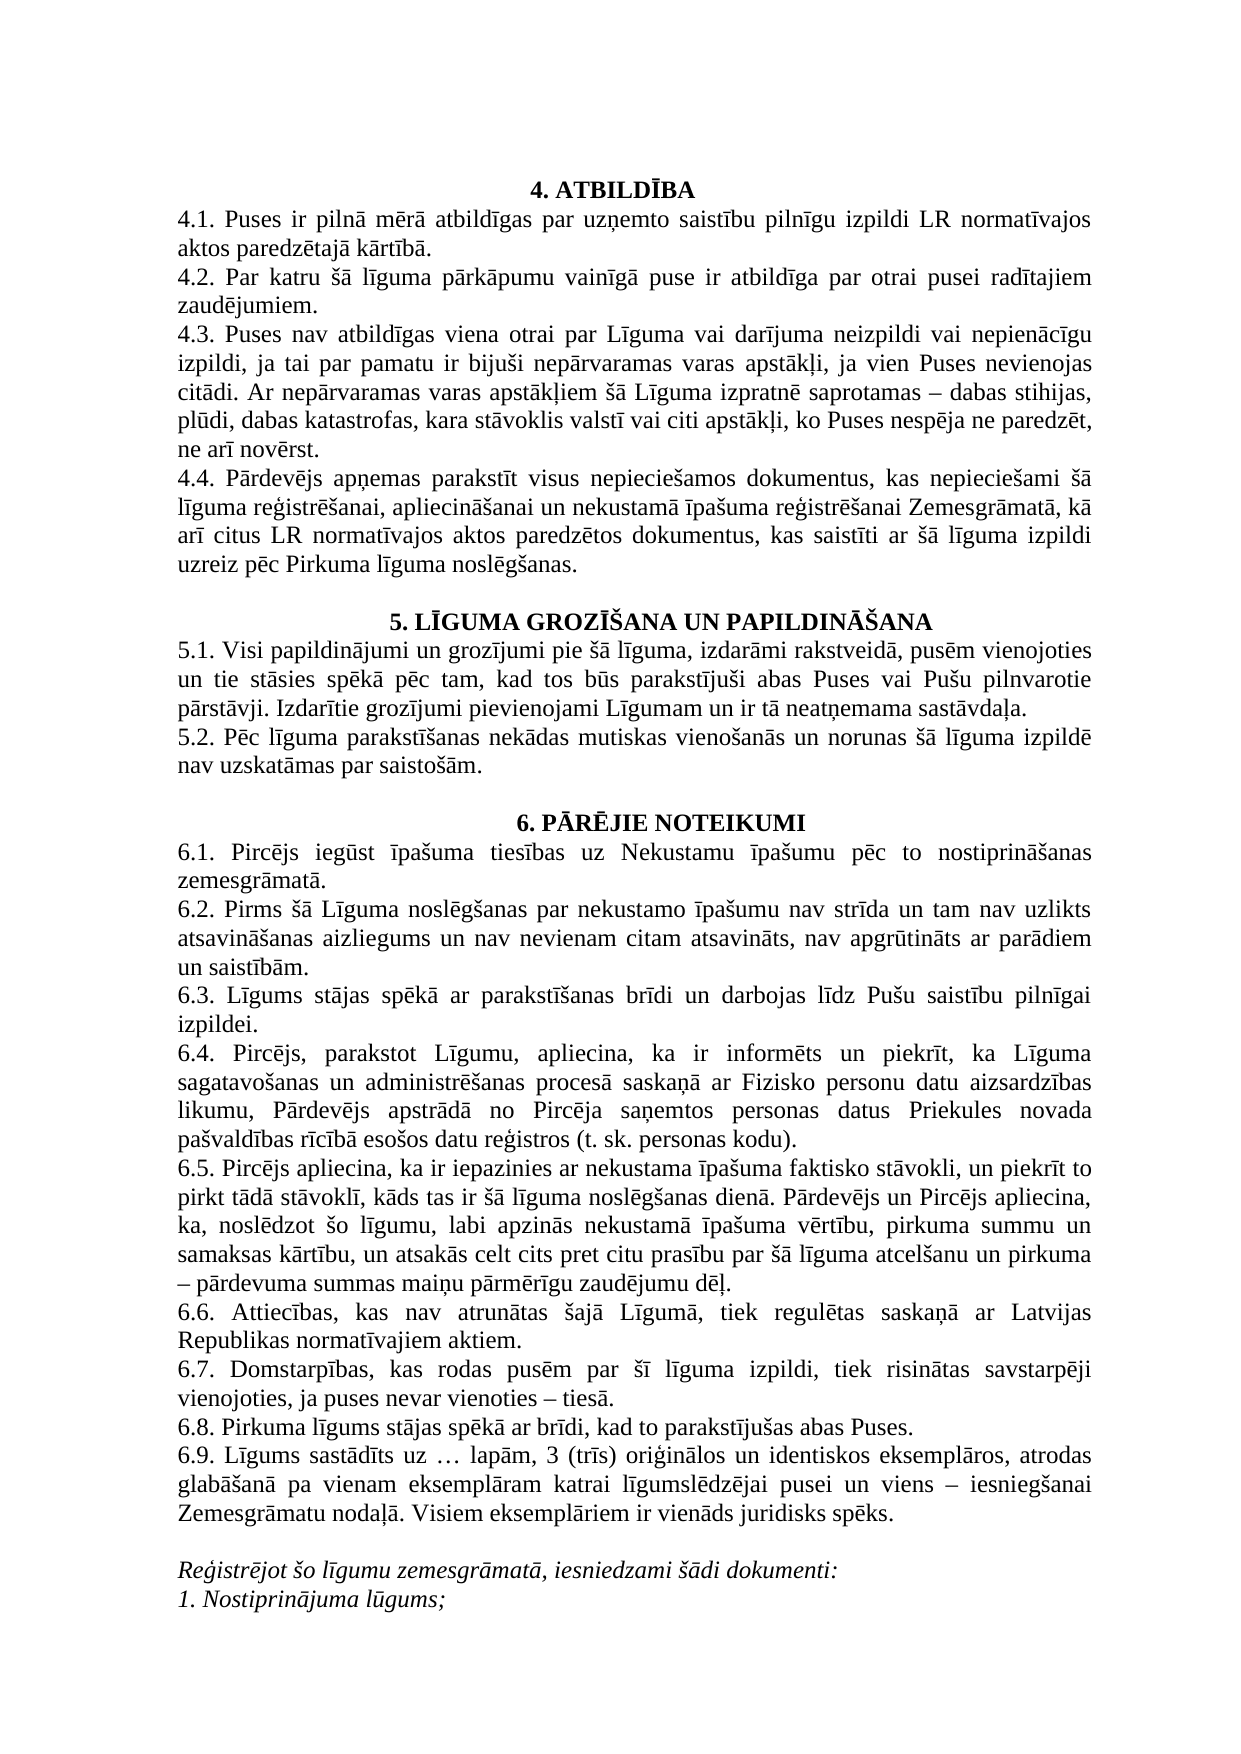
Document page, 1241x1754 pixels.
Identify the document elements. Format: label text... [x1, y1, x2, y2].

text 4. ATBILDĪBA [177, 176, 1048, 204]
text Reģistrējot šo līgumu zemesgrāmatā, iesniedzami šādi dokumenti: [177, 1556, 1048, 1584]
text 6.5. Pircējs apliecina, ka ir iepazinies ar nekustama īpašuma faktisko stāvokli, un piekrīt to pirkt tādā stāvoklī, kāds tas ir šā līguma noslēgšanas dienā. Pārdevējs un Pircējs apliecina, ka, noslēdzot šo līgumu, labi apzinās nekustamā īpašuma vērtību, pirkuma summu un samaksas kārtību, un atsakās celt cits pret citu prasību par šā līguma atcelšanu un pirkuma – pārdevuma summas maiņu pārmērīgu zaudējumu dēļ. [177, 1153, 1093, 1297]
text 4.3. Puses nav atbildīgas viena otrai par Līguma vai darījuma neizpildi vai nepienācīgu izpildi, ja tai par pamatu ir bijuši nepārvaramas varas apstākļi, ja vien Puses nevienojas citādi. Ar nepārvaramas varas apstākļiem šā Līguma izpratnē saprotamas – dabas stihijas, plūdi, dabas katastrofas, kara stāvoklis valstī vai citi apstākļi, ko Puses nespēja ne paredzēt, ne arī novērst. [177, 319, 1093, 463]
text 5.1. Visi papildinājumi un grozījumi pie šā līguma, izdarāmi rakstveidā, pusēm vienojoties un tie stāsies spēkā pēc tam, kad tos būs parakstījuši abas Puses vai Pušu pilnvarotie pārstāvji. Izdarītie grozījumi pievienojami Līgumam un ir tā neatņemama sastāvdaļa. [177, 636, 1093, 722]
text 5. LĪGUMA GROZĪŠANA UN PAPILDINĀŠANA [274, 607, 1048, 636]
text 6.9. Līgums sastādīts uz … lapām, 3 (trīs) oriģinālos un identiskos eksemplāros, atrodas glabāšanā pa vienam eksemplāram katrai līgumslēdzējai pusei un viens – iesniegšanai Zemesgrāmatu nodaļā. Visiem eksemplāriem ir vienāds juridisks spēks. [177, 1441, 1093, 1527]
text 4.2. Par katru šā līguma pārkāpumu vainīgā puse ir atbildīga par otrai pusei radītajiem zaudējumiem. [177, 262, 1093, 319]
text 4.1. Puses ir pilnā mērā atbildīgas par uzņemto saistību pilnīgu izpildi LR normatīvajos aktos paredzētajā kārtībā. [177, 204, 1093, 262]
text 5.2. Pēc līguma parakstīšanas nekādas mutiskas vienošanās un norunas šā līguma izpildē nav uzskatāmas par saistošām. [177, 722, 1093, 779]
text 6.8. Pirkuma līgums stājas spēkā ar brīdi, kad to parakstījušas abas Puses. [177, 1412, 1048, 1441]
text 6.4. Pircējs, parakstot Līgumu, apliecina, ka ir informēts un piekrīt, ka Līguma sagatavošanas un administrēšanas procesā saskaņā ar Fizisko personu datu aizsardzības likumu, Pārdevējs apstrādā no Pircēja saņemtos personas datus Priekules novada pašvaldības rīcībā esošos datu reģistros (t. sk. personas kodu). [177, 1038, 1093, 1153]
text 6. PĀRĒJIE NOTEIKUMI [274, 808, 1048, 837]
text 6.2. Pirms šā Līguma noslēgšanas par nekustamo īpašumu nav strīda un tam nav uzlikts atsavināšanas aizliegums un nav nevienam citam atsavināts, nav apgrūtināts ar parādiem un saistībām. [177, 894, 1093, 981]
text 6.7. Domstarpības, kas rodas pusēm par šī līguma izpildi, tiek risinātas savstarpēji vienojoties, ja puses nevar vienoties – tiesā. [177, 1354, 1093, 1412]
text 6.3. Līgums stājas spēkā ar parakstīšanas brīdi un darbojas līdz Pušu saistību pilnīgai izpildei. [177, 981, 1093, 1038]
text 1. Nostiprinājuma lūgums; [177, 1584, 1048, 1613]
text 6.6. Attiecības, kas nav atrunātas šajā Līgumā, tiek regulētas saskaņā ar Latvijas Republikas normatīvajiem aktiem. [177, 1297, 1093, 1354]
text 6.1. Pircējs iegūst īpašuma tiesības uz Nekustamu īpašumu pēc to nostiprināšanas zemesgrāmatā. [177, 837, 1093, 894]
text 4.4. Pārdevējs apņemas parakstīt visus nepieciešamos dokumentus, kas nepieciešami šā līguma reģistrēšanai, apliecināšanai un nekustamā īpašuma reģistrēšanai Zemesgrāmatā, kā arī citus LR normatīvajos aktos paredzētos dokumentus, kas saistīti ar šā līguma izpildi uzreiz pēc Pirkuma līguma noslēgšanas. [177, 463, 1093, 578]
